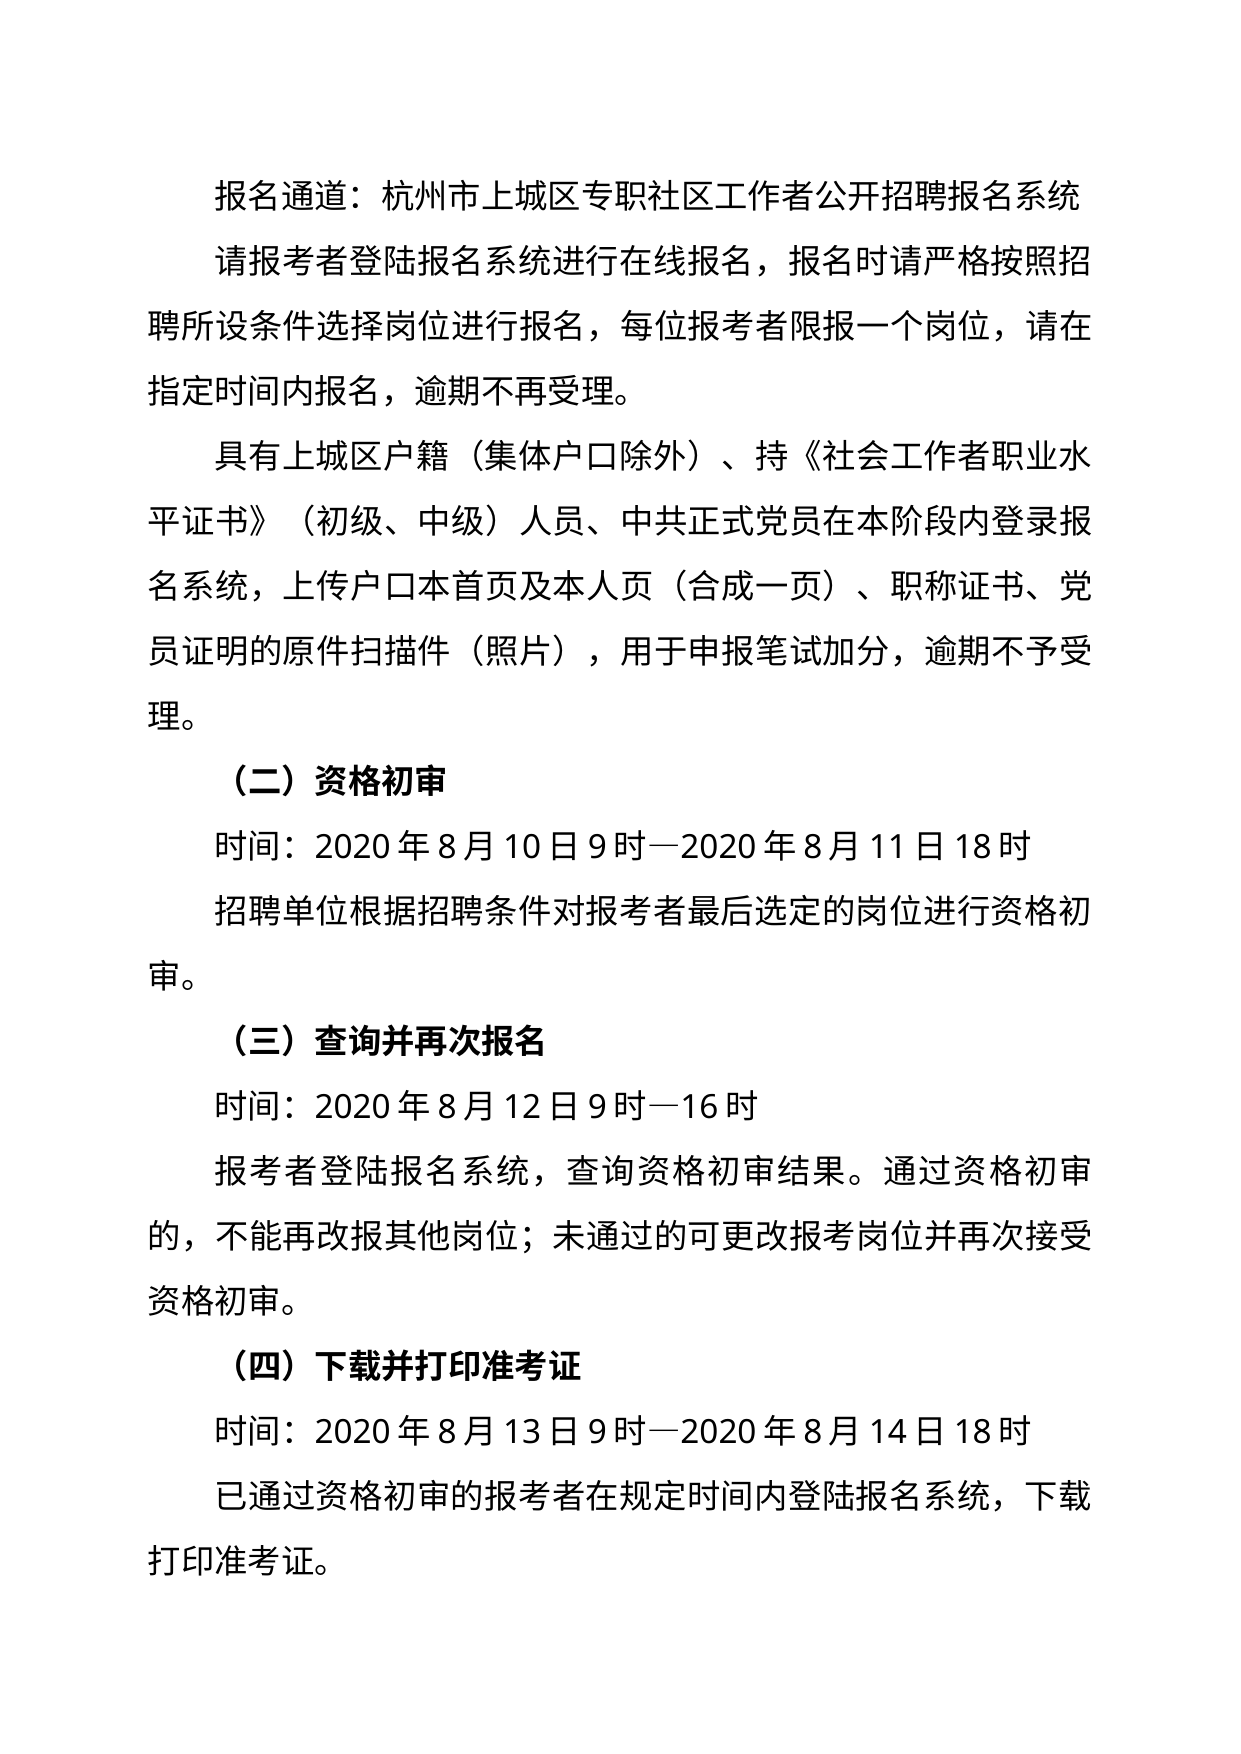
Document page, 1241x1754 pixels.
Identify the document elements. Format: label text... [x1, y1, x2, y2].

text 请报考者登陆报名系统进行在线报名，报名时请严格按照招聘所设条件选择岗位进行报名，每位报考者限报一个岗位，请在指定时间内报名，逾期不再受理。 [148, 227, 1093, 422]
text 报考者登陆报名系统，查询资格初审结果。通过资格初审的，不能再改报其他岗位；未通过的可更改报考岗位并再次接受资格初审。 [148, 1137, 1093, 1332]
text 时间：2020年8月10日9时—2020年8月11日18时 [148, 812, 1093, 877]
text （二）资格初审 [148, 747, 1093, 812]
text 报名通道：杭州市上城区专职社区工作者公开招聘报名系统 [148, 162, 1093, 227]
text 已通过资格初审的报考者在规定时间内登陆报名系统，下载打印准考证。 [148, 1462, 1093, 1592]
text （三）查询并再次报名 [148, 1007, 1093, 1072]
text 时间：2020年8月12日9时—16时 [148, 1072, 1093, 1137]
text 招聘单位根据招聘条件对报考者最后选定的岗位进行资格初审。 [148, 877, 1093, 1007]
text （四）下载并打印准考证 [148, 1332, 1093, 1397]
text 具有上城区户籍（集体户口除外）、持《社会工作者职业水平证书》（初级、中级）人员、中共正式党员在本阶段内登录报名系统，上传户口本首页及本人页（合成一页）、职称证书、党员证明的原件扫描件（照片），用于申报笔试加分，逾期不予受理。 [148, 422, 1093, 747]
text 时间：2020年8月13日9时—2020年8月14日18时 [148, 1397, 1093, 1462]
